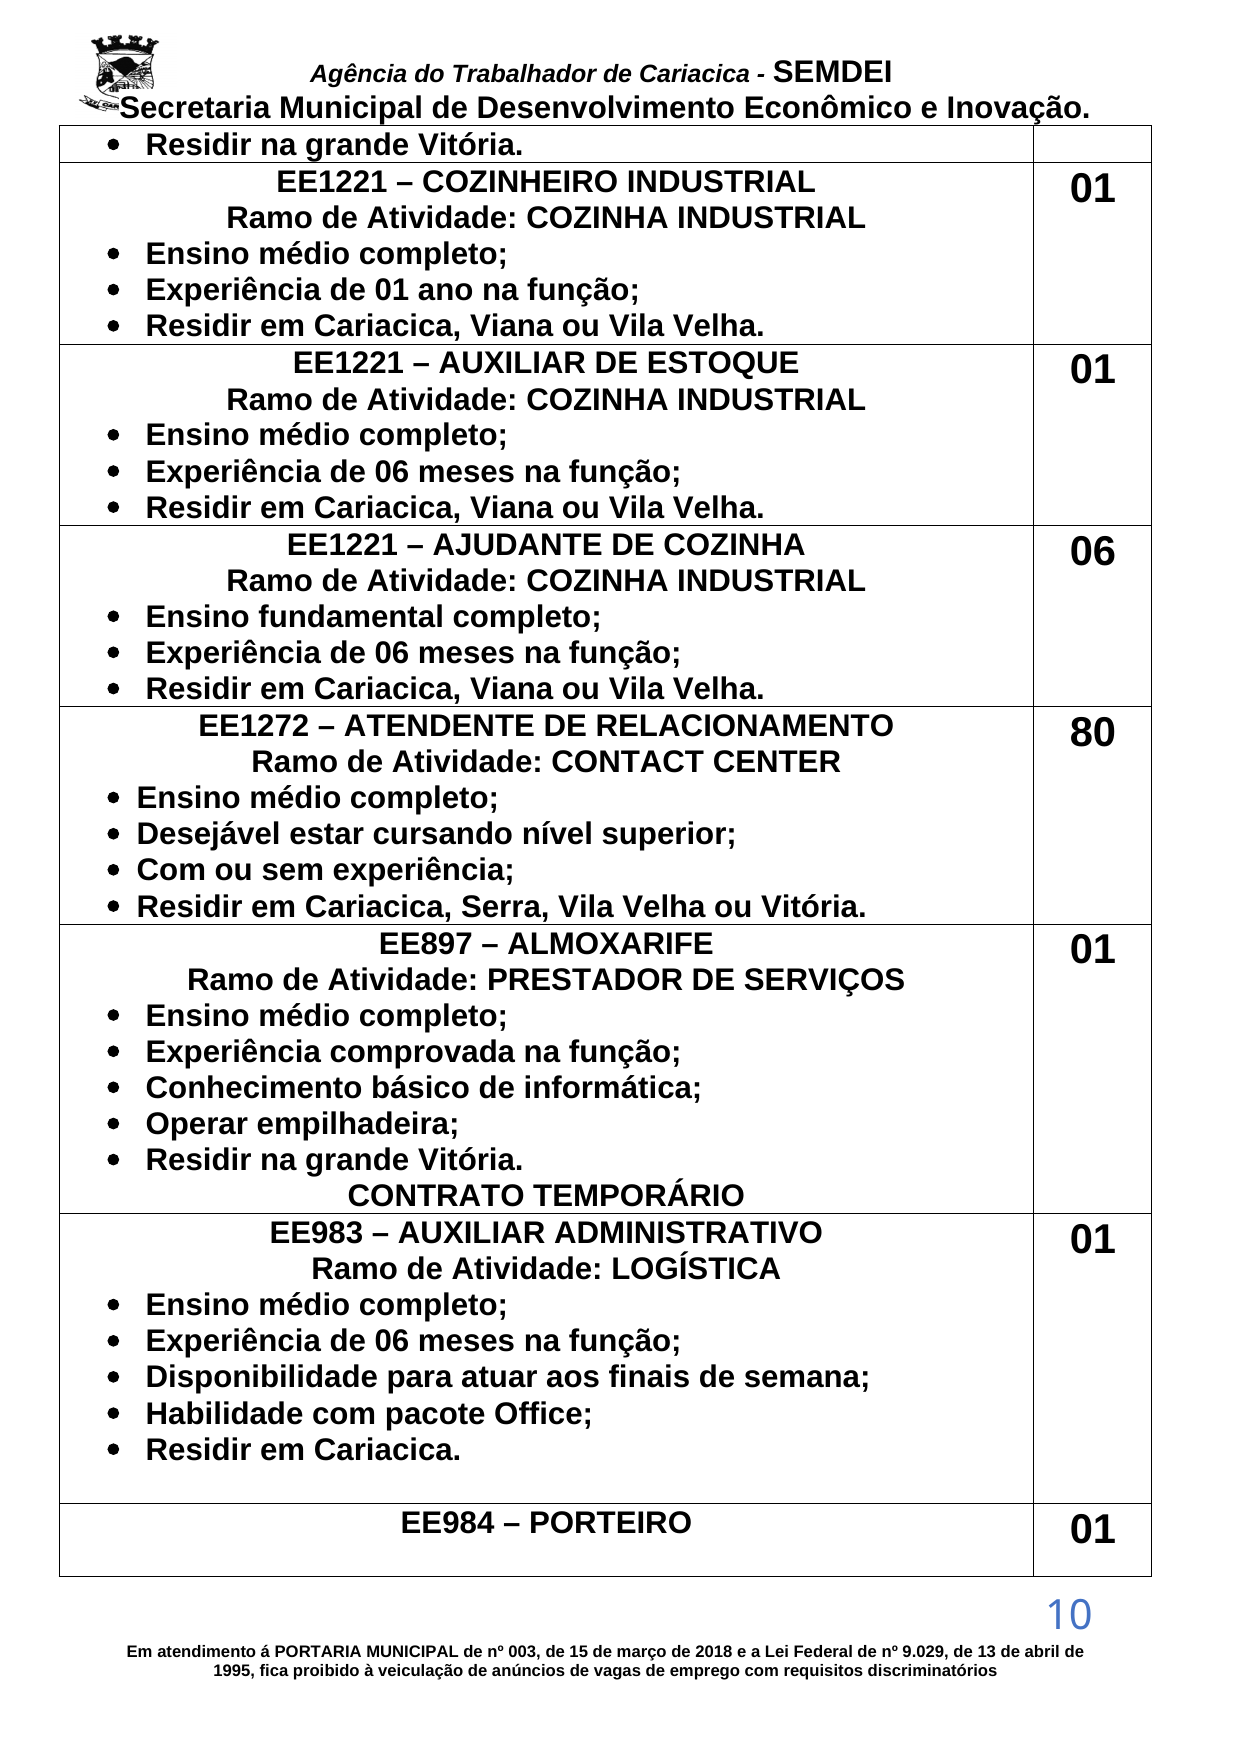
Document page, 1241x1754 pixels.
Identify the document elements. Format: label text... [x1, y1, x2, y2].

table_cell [60, 126, 1033, 162]
table_cell 01 [1034, 345, 1151, 525]
table_cell EE1221 – AJUDANTE DE COZINHA Ramo de Atividade: COZINHA INDUSTRIAL Ensino fundamental completo; Experiência de 06 meses na função; Residir em Cariacica, Viana ou Vila Velha. [60, 526, 1033, 706]
table_cell EE1221 – COZINHEIRO INDUSTRIAL Ramo de Atividade: COZINHA INDUSTRIAL Ensino médio completo; Experiência de 01 ano na função; Residir em Cariacica, Viana ou Vila Velha. [60, 163, 1033, 343]
table_cell 01 [1034, 925, 1151, 1213]
table_cell 01 [1034, 163, 1151, 343]
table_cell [60, 1504, 1033, 1576]
table_cell 06 [1034, 526, 1151, 706]
table_cell EE983 – AUXILIAR ADMINISTRATIVO Ramo de Atividade: LOGÍSTICA Ensino médio completo; Experiência de 06 meses na função; Disponibilidade para atuar aos finais de semana; Habilidade com pacote Office; Residir em Cariacica. [60, 1214, 1033, 1503]
table_cell 02 [1034, 126, 1151, 162]
table_cell 80 [1034, 707, 1151, 924]
picture [75, 31, 178, 123]
table_cell EE1221 – AUXILIAR DE ESTOQUE Ramo de Atividade: COZINHA INDUSTRIAL Ensino médio completo; Experiência de 06 meses na função; Residir em Cariacica, Viana ou Vila Velha. [60, 345, 1033, 525]
table_cell 01 [1034, 1214, 1151, 1503]
table_cell 01 [1034, 1504, 1151, 1576]
table_cell EE897 – ALMOXARIFE Ramo de Atividade: PRESTADOR DE SERVIÇOS Ensino médio completo; Experiência comprovada na função; Conhecimento básico de informática; Operar empilhadeira; Residir na grande Vitória. CONTRATO TEMPORÁRIO [60, 925, 1033, 1213]
table_cell EE1272 – ATENDENTE DE RELACIONAMENTO Ramo de Atividade: CONTACT CENTER Ensino médio completo; Desejável estar cursando nível superior; Com ou sem experiência; Residir em Cariacica, Serra, Vila Velha ou Vitória. [60, 707, 1033, 924]
